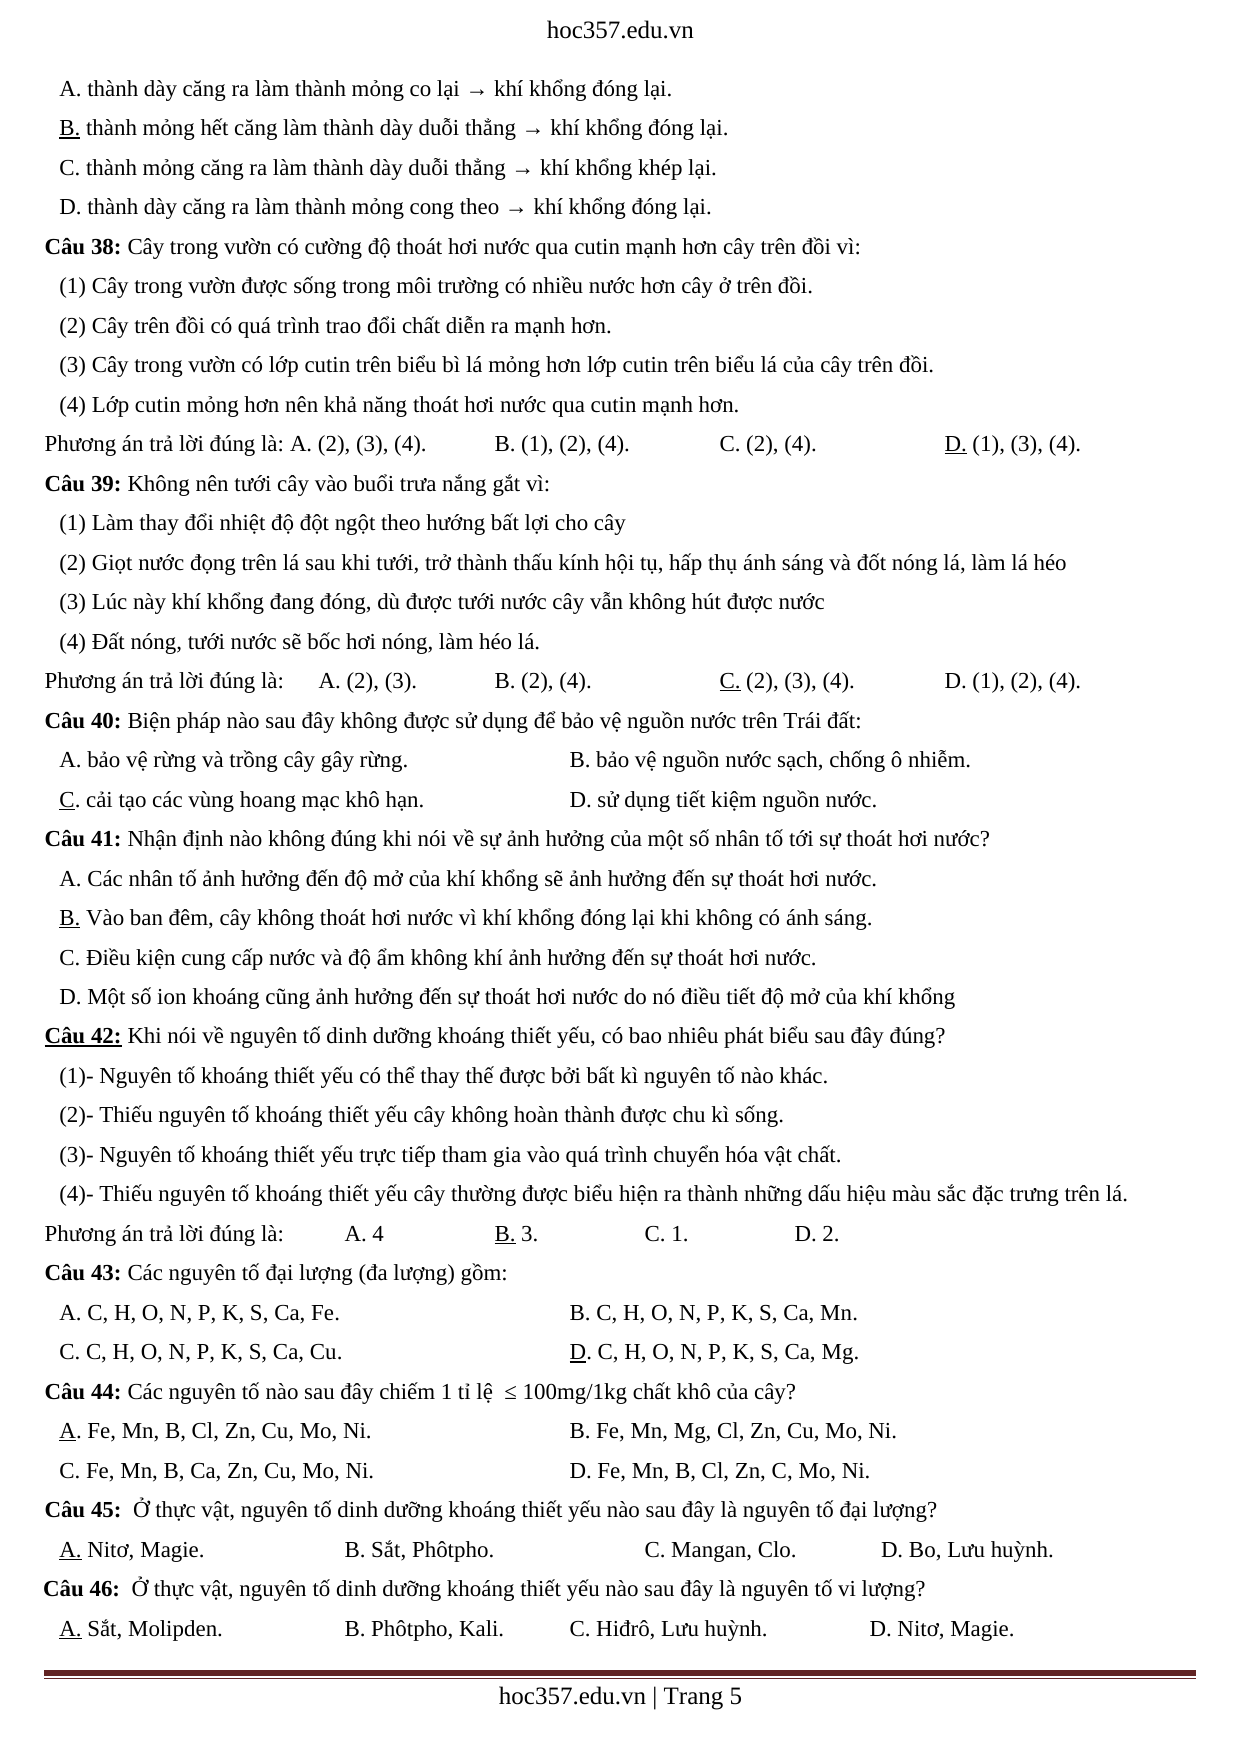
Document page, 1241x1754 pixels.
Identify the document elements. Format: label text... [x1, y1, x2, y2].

text Phương án trả lời đúng là: A. (2), (3), (4). B. (1), (2), (4). C. (2), (4). D. (1), (3), (4). [44, 430, 1196, 457]
text D. thành dày căng ra làm thành mỏng cong theo → khí khổng đóng lại. [44, 193, 1196, 220]
text C. thành mỏng căng ra làm thành dày duỗi thẳng → khí khổng khép lại. [44, 154, 1196, 180]
text Câu 41: Nhận định nào không đúng khi nói về sự ảnh hưởng của một số nhân tố tới sự thoát hơi nước? [44, 825, 1196, 851]
text Câu 45: Ở thực vật, nguyên tố dinh dưỡng khoáng thiết yếu nào sau đây là nguyên tố đại lượng? [44, 1496, 1196, 1523]
text (2) Cây trên đồi có quá trình trao đổi chất diễn ra mạnh hơn. [44, 312, 1196, 338]
text A. Các nhân tố ảnh hưởng đến độ mở của khí khổng sẽ ảnh hưởng đến sự thoát hơi nước. [44, 864, 1196, 891]
text Câu 42: Khi nói về nguyên tố dinh dưỡng khoáng thiết yếu, có bao nhiêu phát biểu sau đây đúng? [44, 1022, 1196, 1049]
text Phương án trả lời đúng là: A. (2), (3). B. (2), (4). C. (2), (3), (4). D. (1), (2), (4). [44, 667, 1196, 693]
text (2)- Thiếu nguyên tố khoáng thiết yếu cây không hoàn thành được chu kì sống. [44, 1101, 1196, 1128]
text Câu 39: Không nên tưới cây vào buổi trưa nắng gắt vì: [44, 470, 1196, 496]
text B. thành mỏng hết căng làm thành dày duỗi thẳng → khí khổng đóng lại. [44, 114, 1196, 141]
text A. thành dày căng ra làm thành mỏng co lại → khí khổng đóng lại. [44, 75, 1196, 101]
text Câu 38: Cây trong vườn có cường độ thoát hơi nước qua cutin mạnh hơn cây trên đồi vì: [44, 233, 1196, 259]
text (2) Giọt nước đọng trên lá sau khi tưới, trở thành thấu kính hội tụ, hấp thụ ánh sáng và đốt nóng lá, làm lá héo [44, 549, 1196, 575]
text A. bảo vệ rừng và trồng cây gây rừng. B. bảo vệ nguồn nước sạch, chống ô nhiễm. [44, 746, 1196, 772]
text Câu 43: Các nguyên tố đại lượng (đa lượng) gồm: [44, 1259, 1196, 1286]
text C. Điều kiện cung cấp nước và độ ẩm không khí ảnh hưởng đến sự thoát hơi nước. [44, 943, 1196, 970]
text Câu 46: Ở thực vật, nguyên tố dinh dưỡng khoáng thiết yếu nào sau đây là nguyên tố vi lượng? [43, 1575, 1194, 1602]
text B. Vào ban đêm, cây không thoát hơi nước vì khí khổng đóng lại khi không có ánh sáng. [44, 904, 1196, 930]
text A. Fe, Mn, B, Cl, Zn, Cu, Mo, Ni. B. Fe, Mn, Mg, Cl, Zn, Cu, Mo, Ni. [44, 1417, 1196, 1444]
text (4)- Thiếu nguyên tố khoáng thiết yếu cây thường được biểu hiện ra thành những dấu hiệu màu sắc đặc trưng trên lá. [44, 1180, 1196, 1207]
text (4) Lớp cutin mỏng hơn nên khả năng thoát hơi nước qua cutin mạnh hơn. [44, 391, 1196, 417]
text A. Nitơ, Magie. B. Sắt, Phôtpho. C. Mangan, Clo. D. Bo, Lưu huỳnh. [44, 1536, 1196, 1562]
text Câu 40: Biện pháp nào sau đây không được sử dụng để bảo vệ nguồn nước trên Trái đất: [44, 707, 1196, 733]
text A. C, H, O, N, P, K, S, Ca, Fe. B. C, H, O, N, P, K, S, Ca, Mn. [44, 1299, 1196, 1325]
text C. Fe, Mn, B, Ca, Zn, Cu, Mo, Ni. D. Fe, Mn, B, Cl, Zn, C, Mo, Ni. [44, 1457, 1196, 1483]
text A. Sắt, Molipden. B. Phôtpho, Kali. C. Hiđrô, Lưu huỳnh. D. Nitơ, Magie. [43, 1615, 1196, 1641]
text (3) Cây trong vườn có lớp cutin trên biểu bì lá mỏng hơn lớp cutin trên biểu lá của cây trên đồi. [44, 351, 1196, 378]
text (4) Đất nóng, tưới nước sẽ bốc hơi nóng, làm héo lá. [44, 628, 1196, 654]
text (3) Lúc này khí khổng đang đóng, dù được tưới nước cây vẫn không hút được nước [44, 588, 1196, 614]
text (1) Cây trong vườn được sống trong môi trường có nhiều nước hơn cây ở trên đồi. [44, 272, 1196, 299]
text C. cải tạo các vùng hoang mạc khô hạn. D. sử dụng tiết kiệm nguồn nước. [44, 786, 1196, 812]
text Câu 44: Các nguyên tố nào sau đây chiếm 1 tỉ lệ ≤ 100mg/1kg chất khô của cây? [44, 1378, 1196, 1404]
text (1) Làm thay đổi nhiệt độ đột ngột theo hướng bất lợi cho cây [44, 509, 1196, 536]
text Phương án trả lời đúng là: A. 4 B. 3. C. 1. D. 2. [44, 1220, 1196, 1246]
text (1)- Nguyên tố khoáng thiết yếu có thể thay thế được bởi bất kì nguyên tố nào khác. [44, 1062, 1196, 1088]
text C. C, H, O, N, P, K, S, Ca, Cu. D. C, H, O, N, P, K, S, Ca, Mg. [44, 1338, 1196, 1365]
text D. Một số ion khoáng cũng ảnh hưởng đến sự thoát hơi nước do nó điều tiết độ mở của khí khổng [44, 983, 1196, 1009]
text (3)- Nguyên tố khoáng thiết yếu trực tiếp tham gia vào quá trình chuyển hóa vật chất. [44, 1141, 1196, 1167]
